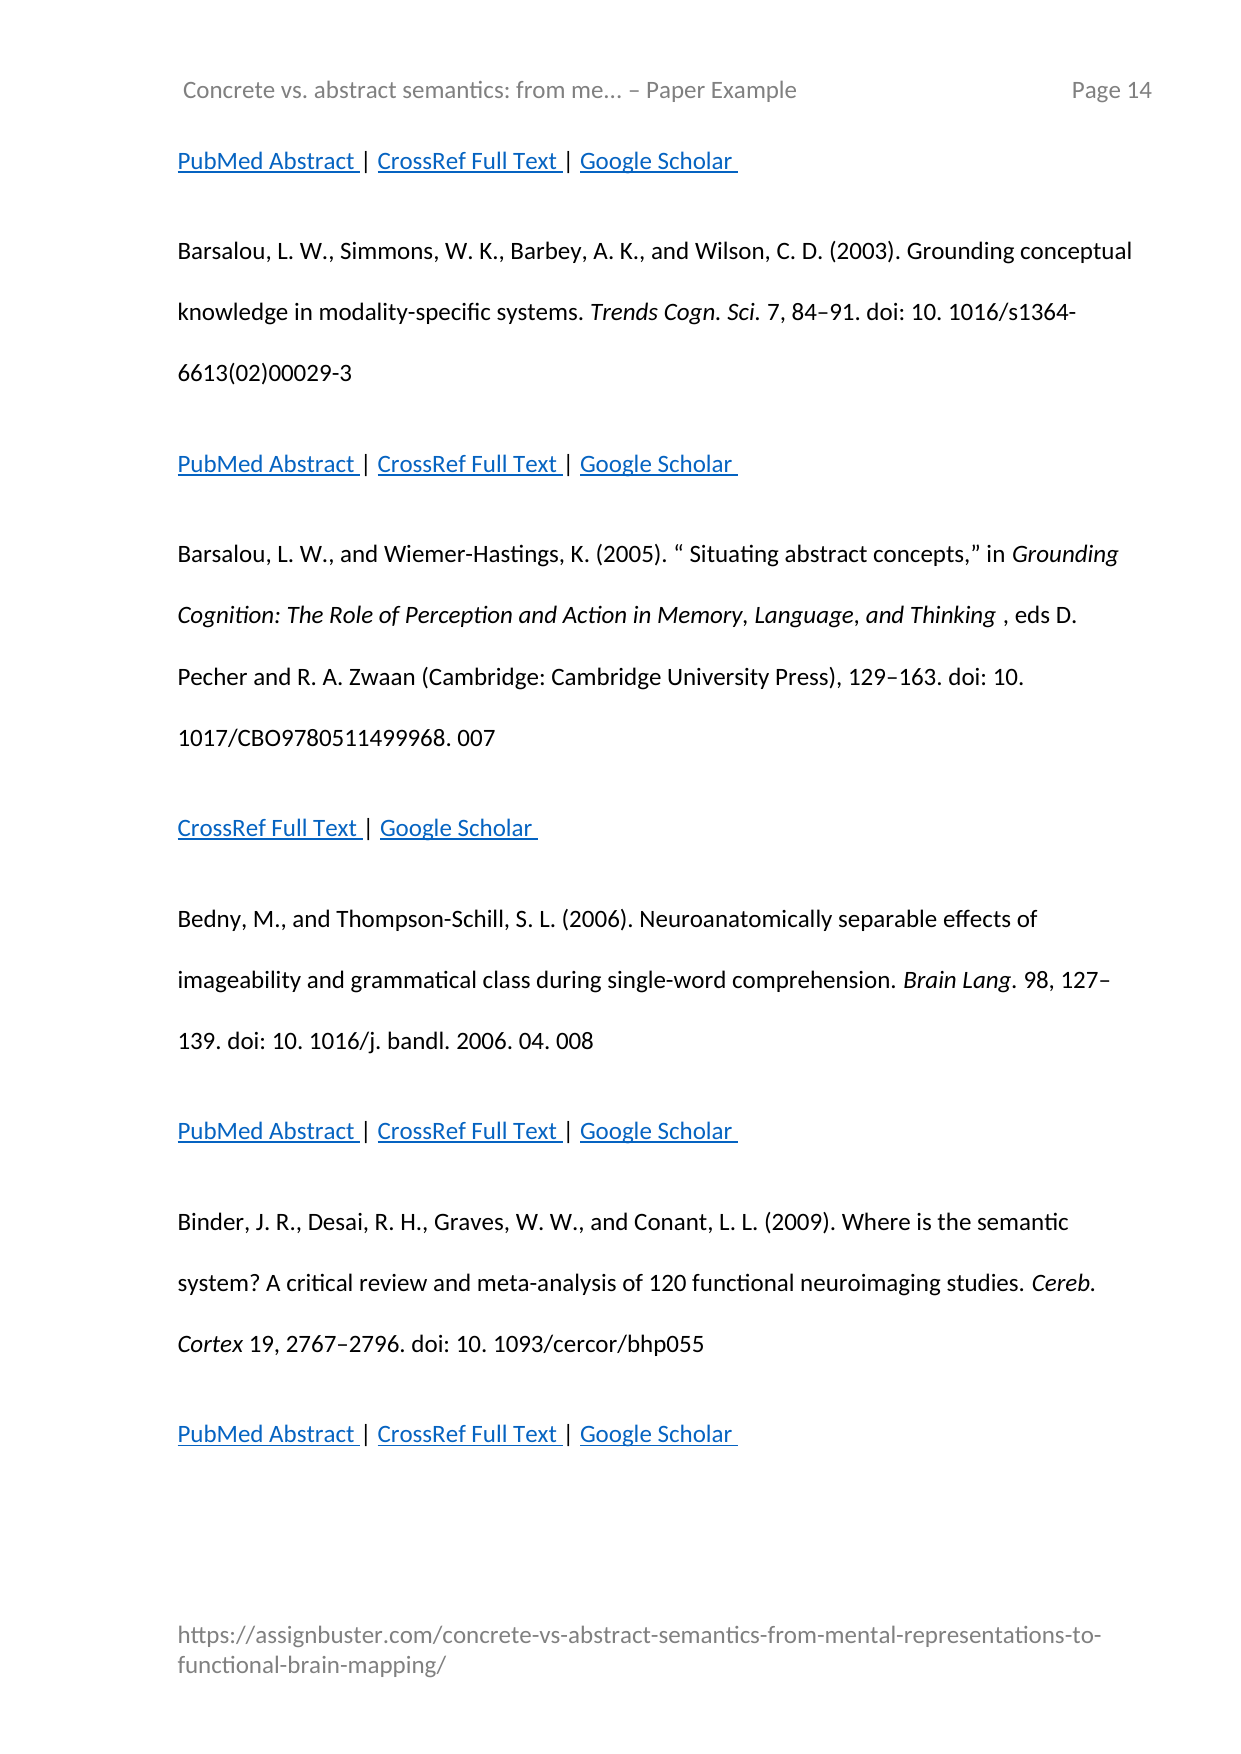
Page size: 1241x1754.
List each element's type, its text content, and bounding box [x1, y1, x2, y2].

text CrossRef Full Text | Google Scholar [177, 812, 1152, 843]
text Bedny, M., and Thompson-Schill, S. L. (2006). Neuroanatomically separable effects of imageability and grammatical class during single-word comprehension. Brain Lang. 98, 127–139. doi: 10. 1016/j. bandl. 2006. 04. 008 [177, 903, 1152, 1055]
text PubMed Abstract | CrossRef Full Text | Google Scholar [177, 1115, 1152, 1146]
text Barsalou, L. W., Simmons, W. K., Barbey, A. K., and Wilson, C. D. (2003). Grounding conceptual knowledge in modality-specific systems. Trends Cogn. Sci. 7, 84–91. doi: 10. 1016/s1364-6613(02)00029-3 [177, 236, 1152, 388]
text PubMed Abstract | CrossRef Full Text | Google Scholar [177, 145, 1152, 176]
text Binder, J. R., Desai, R. H., Graves, W. W., and Conant, L. L. (2009). Where is the semantic system? A critical review and meta-analysis of 120 functional neuroimaging studies. Cereb. Cortex 19, 2767–2796. doi: 10. 1093/cercor/bhp055 [177, 1206, 1152, 1358]
text PubMed Abstract | CrossRef Full Text | Google Scholar [177, 448, 1152, 479]
text PubMed Abstract | CrossRef Full Text | Google Scholar [177, 1418, 1152, 1449]
text Barsalou, L. W., and Wiemer-Hastings, K. (2005). “ Situating abstract concepts,” in Grounding Cognition: The Role of Perception and Action in Memory, Language, and Thinking , eds D. Pecher and R. A. Zwaan (Cambridge: Cambridge University Press), 129–163. doi: 10. 1017/CBO9780511499968. 007 [177, 539, 1152, 752]
